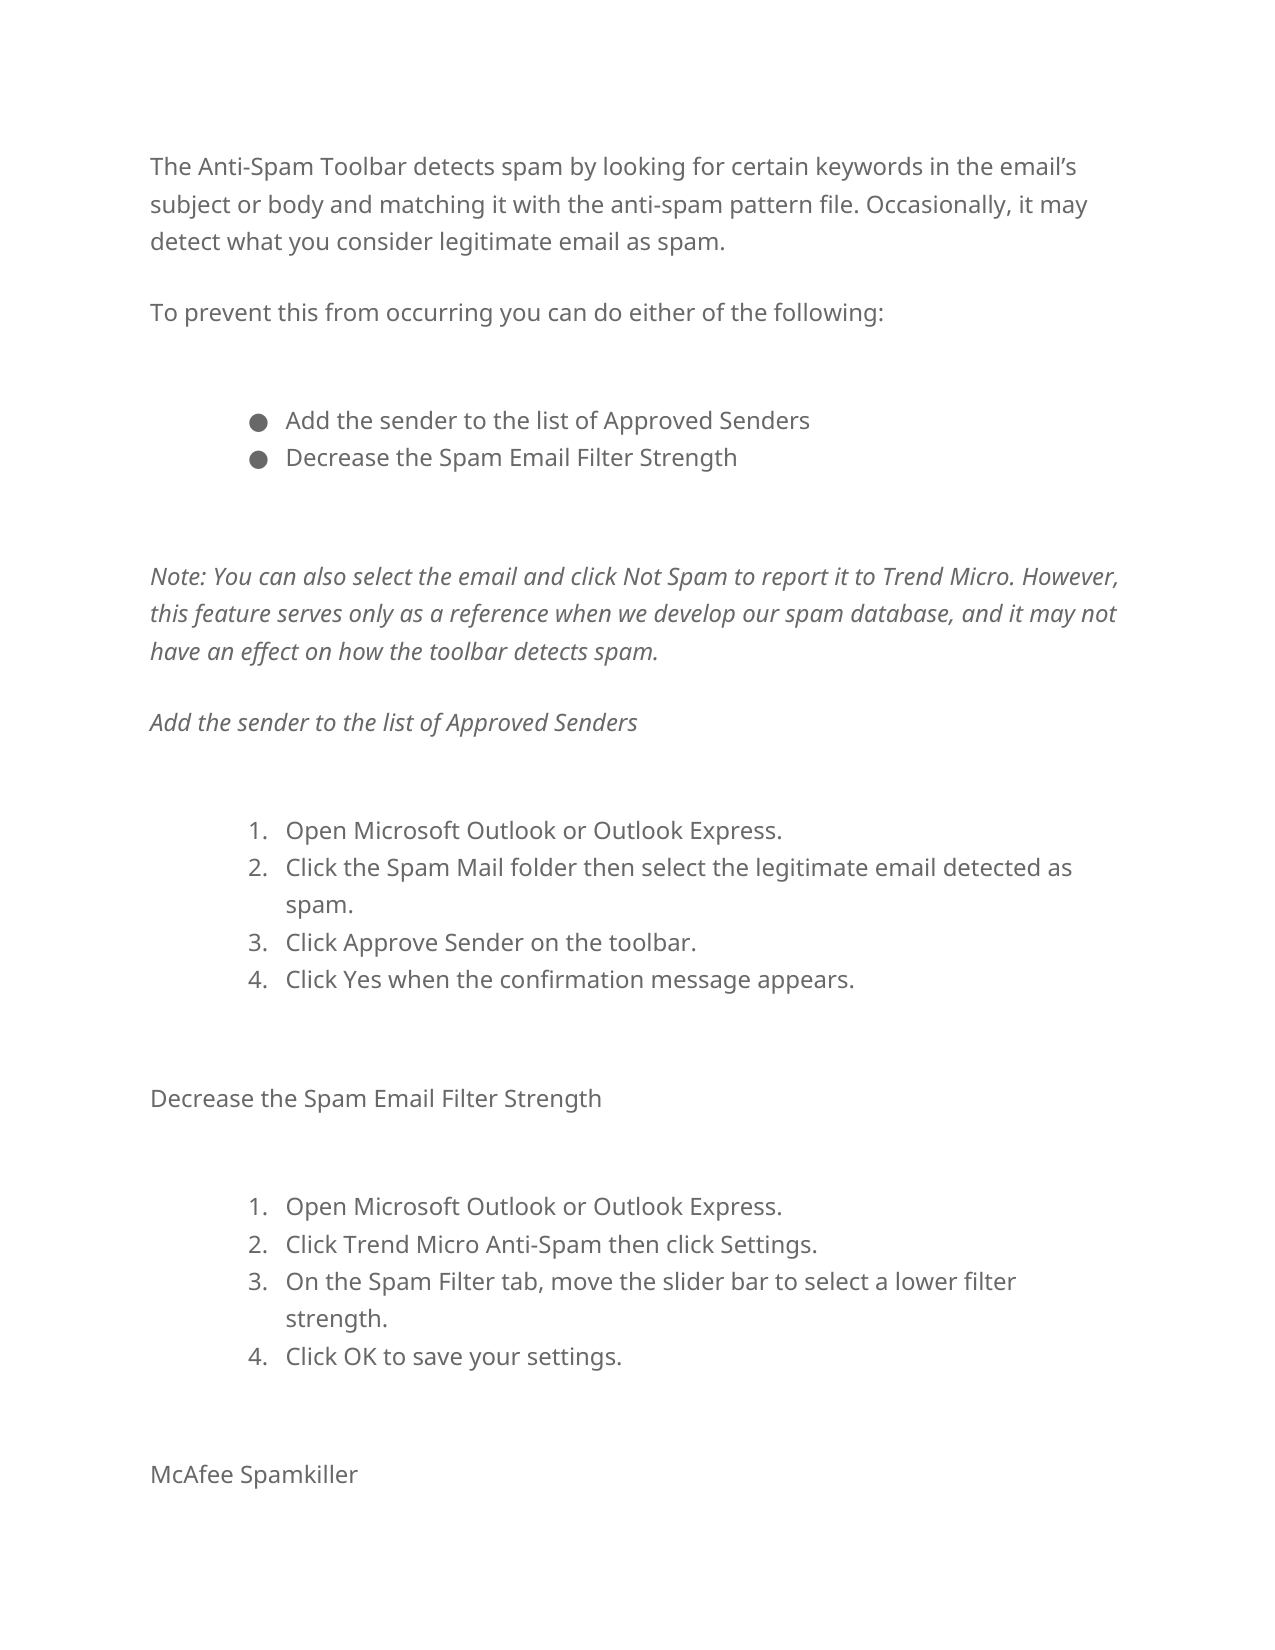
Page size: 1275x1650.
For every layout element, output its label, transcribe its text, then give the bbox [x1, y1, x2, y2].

text McAfee Spamkiller [150, 1458, 1125, 1491]
text Add the sender to the list of Approved Senders [150, 705, 1125, 738]
list Click Yes when the confirmation message appears. [248, 963, 1125, 996]
text To prevent this from occurring you can do either of the following: [150, 296, 1125, 328]
list On the Spam Filter tab, move the slider bar to select a lower filter strength. [248, 1265, 1125, 1335]
list Click Trend Micro Anti-Spam then click Settings. [248, 1227, 1125, 1260]
list Click the Spam Mail folder then select the legitimate email detected as spam. [248, 851, 1125, 921]
list Click Approve Sender on the toolbar. [248, 926, 1125, 958]
list Open Microsoft Outlook or Outlook Express. [248, 813, 1125, 846]
text Note: You can also select the email and click Not Spam to report it to Trend Micro. However, this feature serves only as a reference when we develop our spam database, and it may not have an effect on how the toolbar detects spam. [150, 560, 1125, 667]
text Decrease the Spam Email Filter Strength [150, 1082, 1125, 1114]
list Add the sender to the list of Approved Senders [248, 404, 1125, 436]
list Decrease the Spam Email Filter Strength [248, 441, 1125, 474]
text The Anti-Spam Toolbar detects spam by looking for certain keywords in the email’s subject or body and matching it with the anti-spam pattern file. Occasionally, it may detect what you consider legitimate email as spam. [150, 150, 1125, 257]
list Click OK to save your settings. [248, 1339, 1125, 1372]
list Open Microsoft Outlook or Outlook Express. [248, 1190, 1125, 1223]
